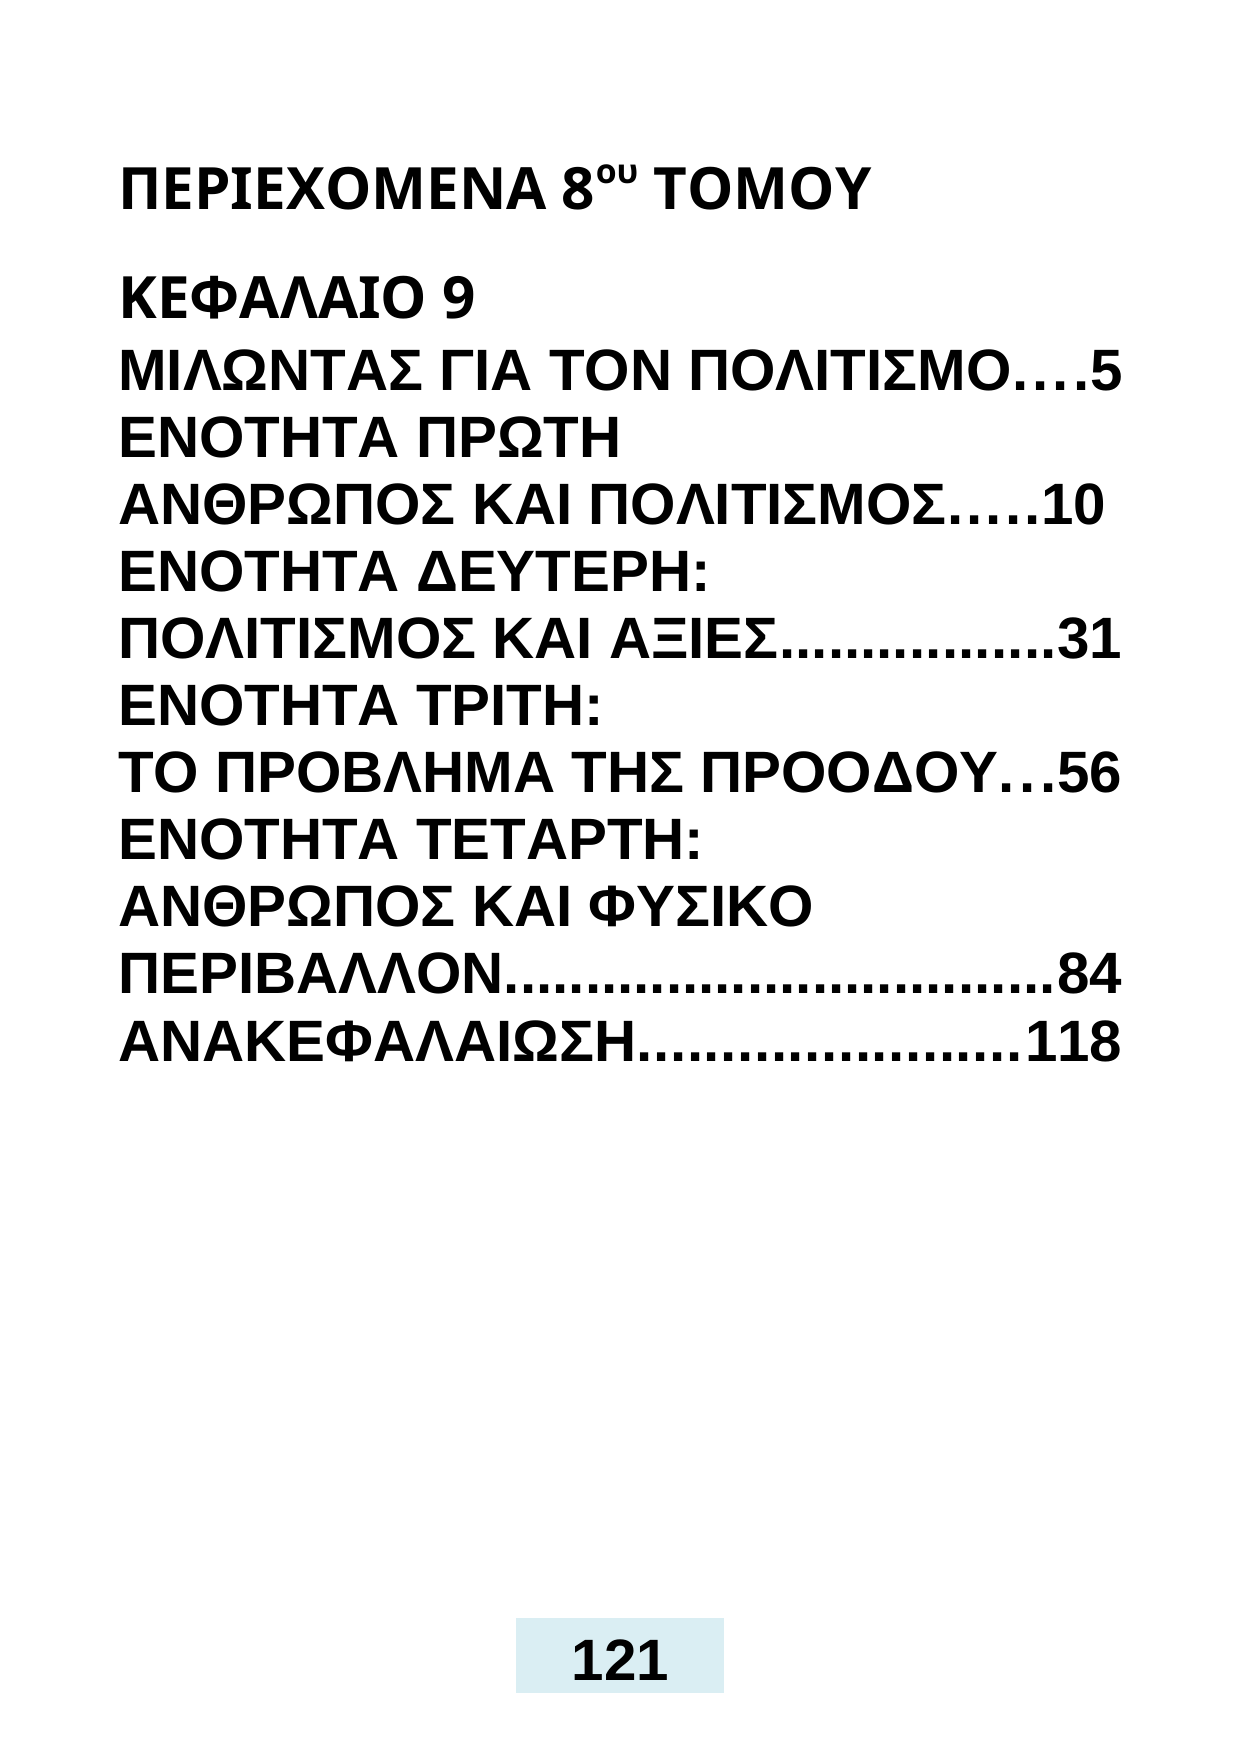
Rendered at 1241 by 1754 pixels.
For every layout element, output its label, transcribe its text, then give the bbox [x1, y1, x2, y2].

text ΕΝΟΤΗΤΑ ΠΡΩΤΗ [118, 402, 1122, 469]
text ΑΝΘΡΩΠΟΣ ΚΑΙ ΦΥΣΙΚΟ ΠΕΡΙΒΑΛΛΟΝ 84 [118, 872, 1122, 1006]
text ΠΟΛΙΤΙΣΜΟΣ ΚΑΙ ΑΞΙΕΣ 31 [118, 604, 1122, 671]
text ΕΝΟΤΗΤΑ ΤΕΤΑΡΤΗ: [118, 805, 1122, 872]
text ΜΙΛΩΝΤΑΣ ΓΙΑ ΤΟΝ ΠΟΛΙΤΙΣΜΟ 5 [118, 335, 1122, 402]
text ΠΕΡΙΕΧΟΜΕΝΑ 8ου ΤΟΜΟΥ [118, 147, 1122, 227]
text ΑΝΘΡΩΠΟΣ ΚΑΙ ΠΟΛΙΤΙΣΜΟΣ 10 [118, 469, 1122, 537]
text ΑΝΑΚΕΦΑΛΑΙΩΣΗ 118 [118, 1006, 1122, 1073]
text ΕΝΟΤΗΤΑ ΤΡΙΤΗ: [118, 671, 1122, 738]
text ΚΕΦΑΛΑΙΟ 9 [118, 256, 1122, 335]
text ΤΟ ΠΡΟΒΛΗΜΑ ΤΗΣ ΠΡΟΟΔΟΥ 56 [118, 738, 1122, 805]
text ENOTHTA ΔΕΥΤΕΡΗ: [118, 537, 1122, 604]
